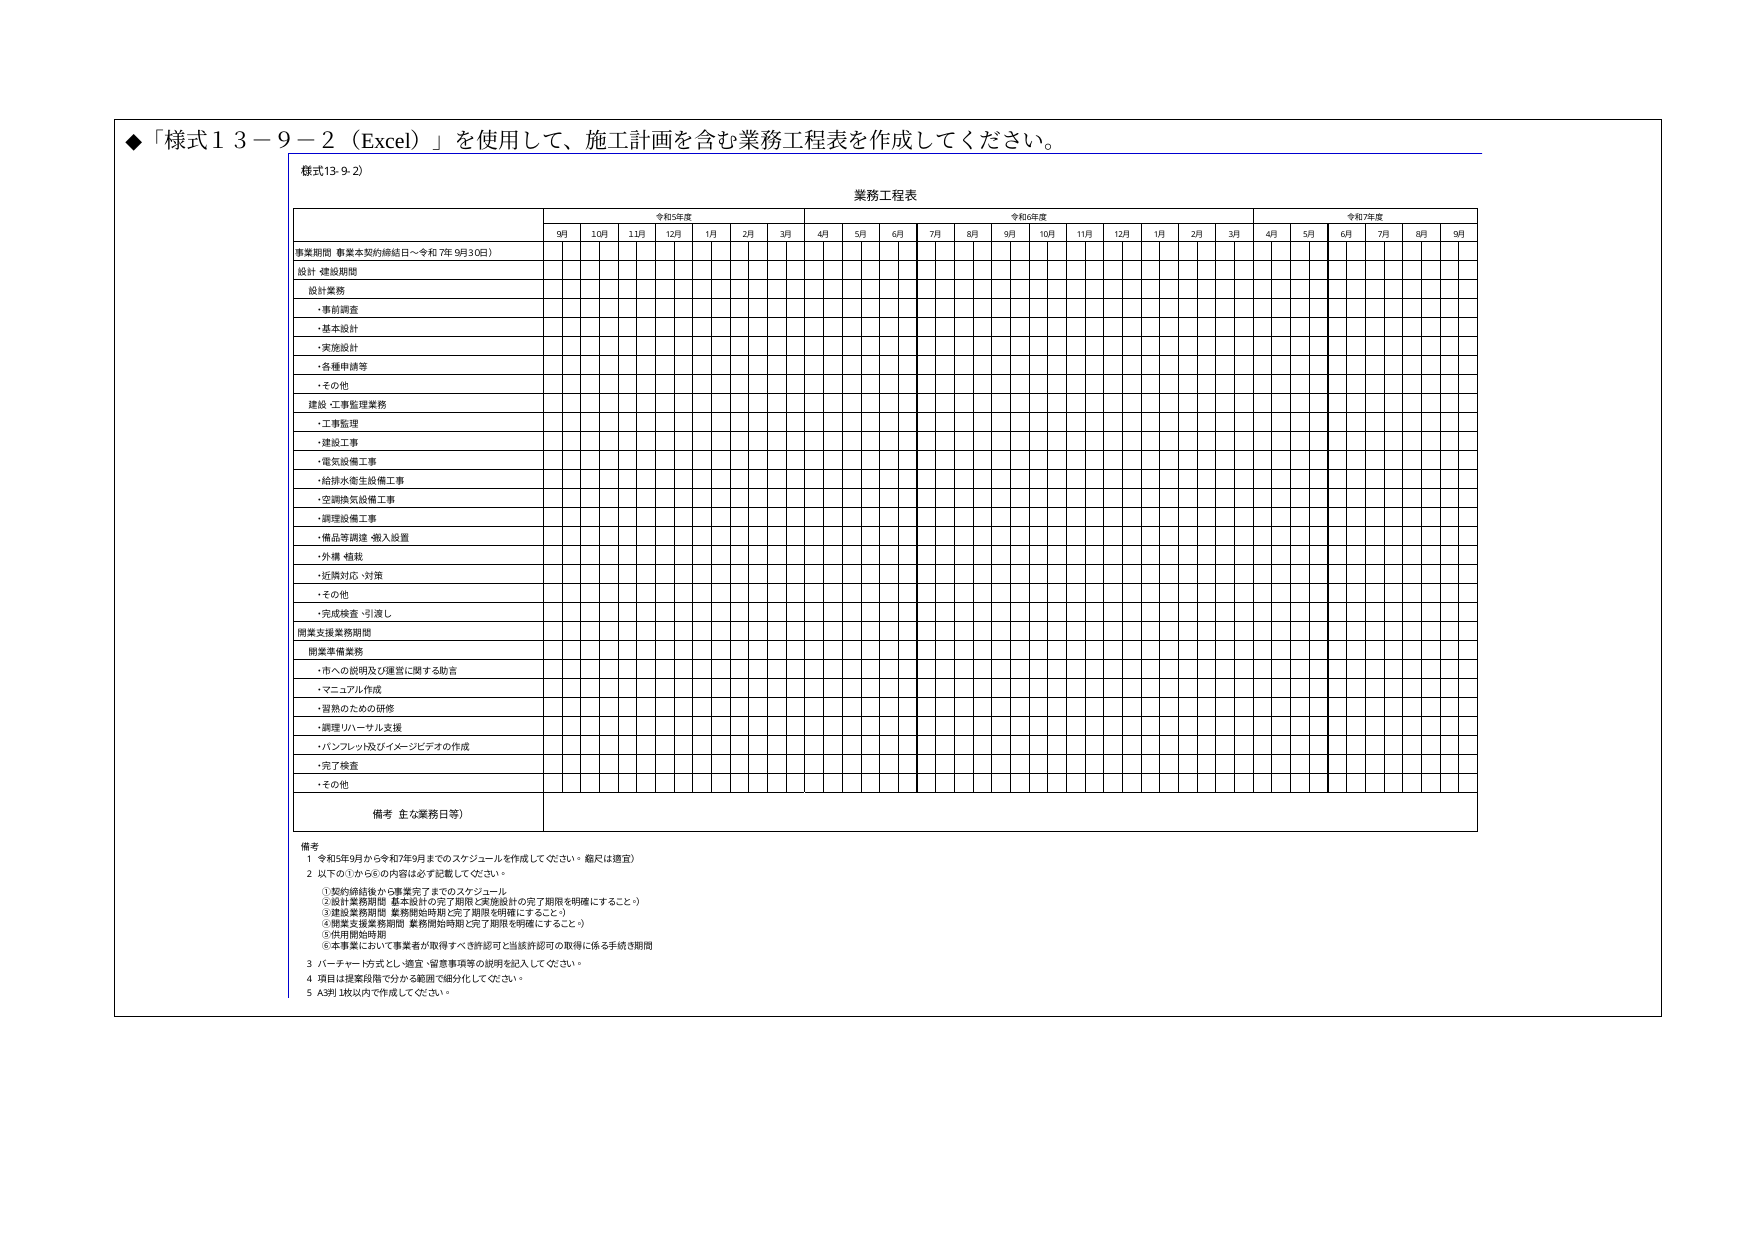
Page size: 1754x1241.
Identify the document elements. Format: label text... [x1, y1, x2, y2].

table_cell ◆「様式１３－９－２（Excel）」を使用して、施工計画を含む業務工程表を作成してください。 [115, 120, 1661, 1016]
